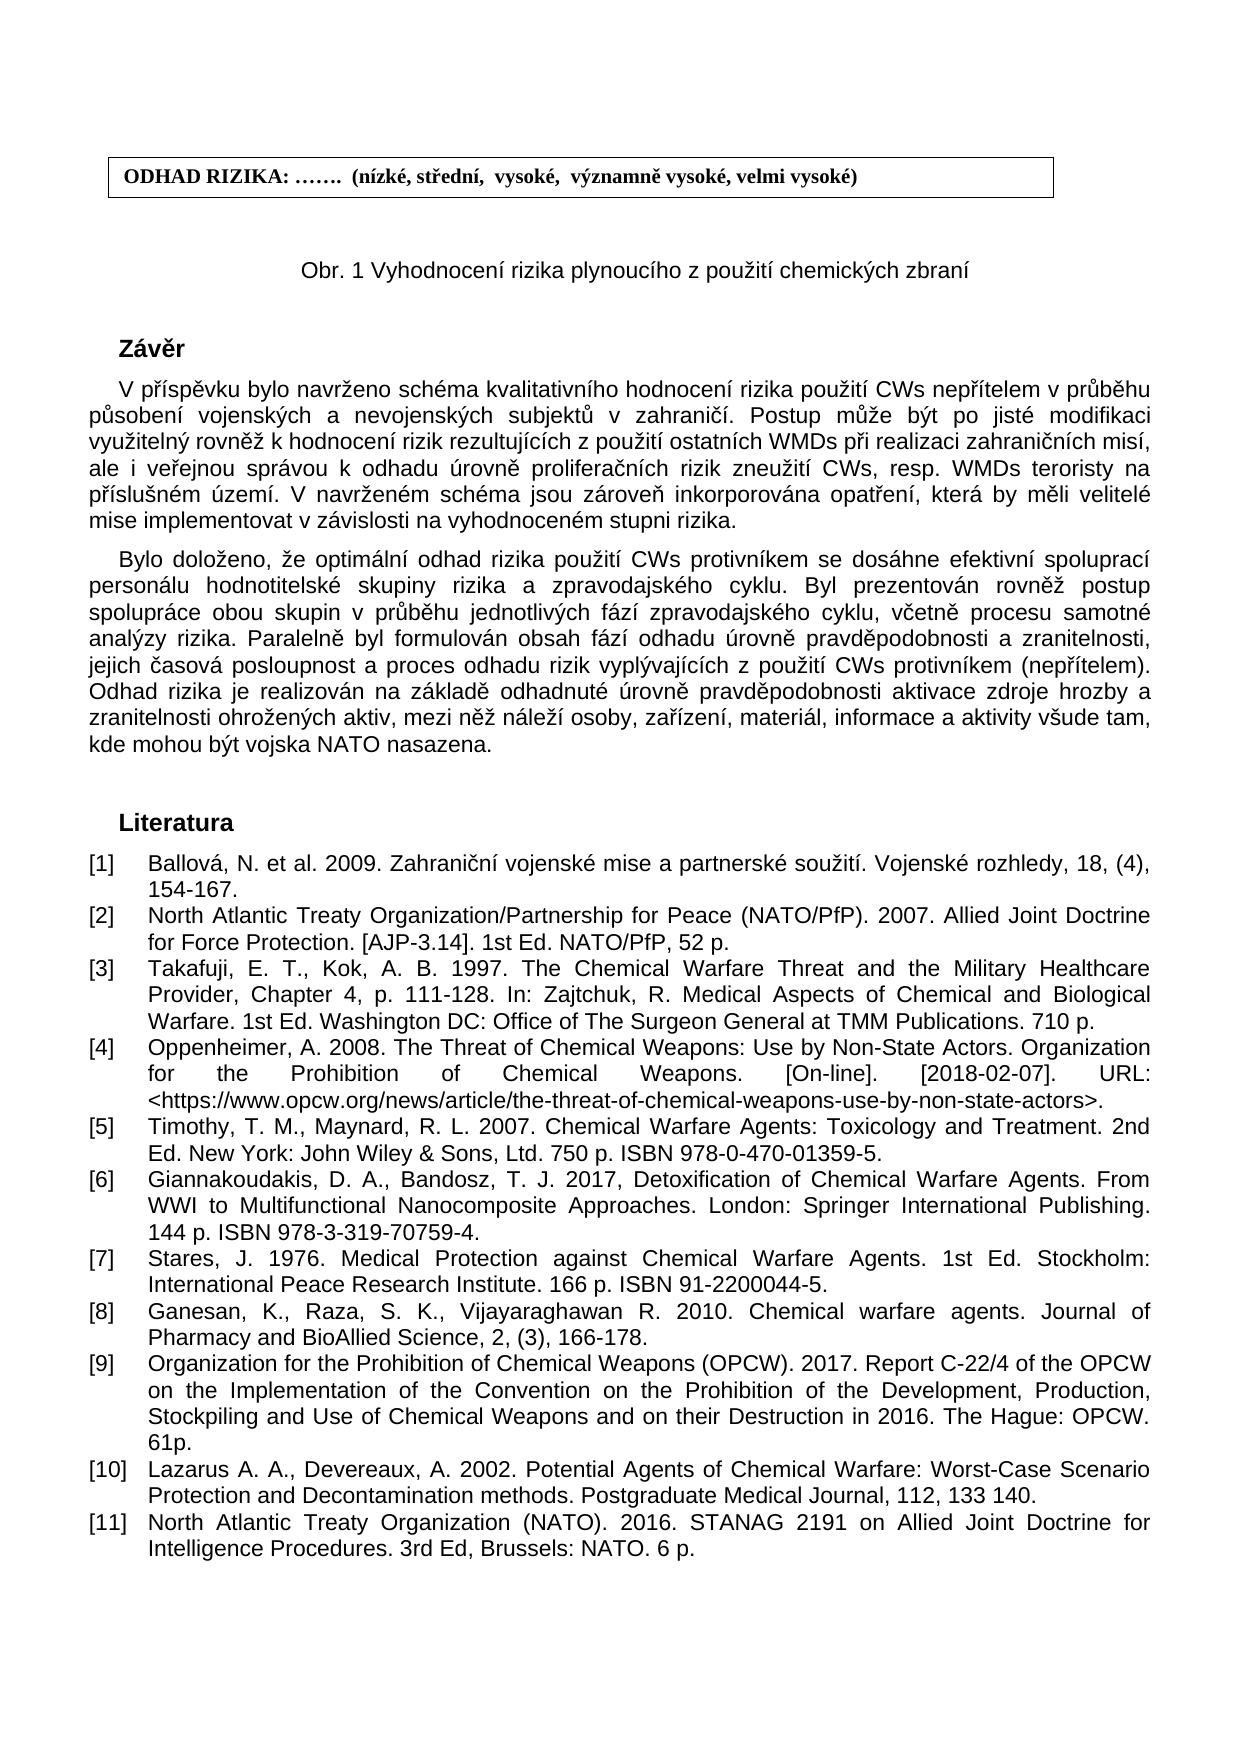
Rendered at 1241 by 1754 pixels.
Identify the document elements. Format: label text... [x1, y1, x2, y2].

text V příspěvku bylo navrženo schéma kvalitativního hodnocení rizika použití CWs nepřítelem v průběhu působení vojenských a nevojenských subjektů v zahraničí. Postup může být po jisté modifikaci využitelný rovněž k hodnocení rizik rezultujících z použití ostatních WMDs při realizaci zahraničních misí, ale i veřejnou správou k odhadu úrovně proliferačních rizik zneužití CWs, resp. WMDs teroristy na příslušném území. V navrženém schéma jsou zároveň inkorporována opatření, která by měli velitelé mise implementovat v závislosti na vyhodnoceném stupni rizika. [89, 376, 1152, 534]
list Lazarus A. A., Devereaux, A. 2002. Potential Agents of Chemical Warfare: Worst-Case Scenario Protection and Decontamination methods. Postgraduate Medical Journal, 112, 133 140. [89, 1456, 1152, 1508]
text Literatura [89, 808, 1152, 837]
list Timothy, T. M., Maynard, R. L. 2007. Chemical Warfare Agents: Toxicology and Treatment. 2nd Ed. New York: John Wiley & Sons, Ltd. 750 p. ISBN 978-0-470-01359-5. [89, 1113, 1152, 1166]
list Oppenheimer, A. 2008. The Threat of Chemical Weapons: Use by Non-State Actors. Organization for the Prohibition of Chemical Weapons. [On-line]. [2018-02-07]. URL: <https://www.opcw.org/news/article/the-threat-of-chemical-weapons-use-by-non-state-actors>. [89, 1034, 1152, 1113]
list North Atlantic Treaty Organization/Partnership for Peace (NATO/PfP). 2007. Allied Joint Doctrine for Force Protection. [AJP-3.14]. 1st Ed. NATO/PfP, 52 p. [89, 902, 1152, 955]
text Závěr [89, 334, 1152, 363]
text Bylo doloženo, že optimální odhad rizika použití CWs protivníkem se dosáhne efektivní spoluprací personálu hodnotitelské skupiny rizika a zpravodajského cyklu. Byl prezentován rovněž postup spolupráce obou skupin v průběhu jednotlivých fází zpravodajského cyklu, včetně procesu samotné analýzy rizika. Paralelně byl formulován obsah fází odhadu úrovně pravděpodobnosti a zranitelnosti, jejich časová posloupnost a proces odhadu rizik vyplývajících z použití CWs protivníkem (nepřítelem). Odhad rizika je realizován na základě odhadnuté úrovně pravděpodobnosti aktivace zdroje hrozby a zranitelnosti ohrožených aktiv, mezi něž náleží osoby, zařízení, materiál, informace a aktivity všude tam, kde mohou být vojska NATO nasazena. [89, 546, 1152, 757]
list Ganesan, K., Raza, S. K., Vijayaraghawan R. 2010. Chemical warfare agents. Journal of Pharmacy and BioAllied Science, 2, (3), 166-178. [89, 1298, 1152, 1350]
list Takafuji, E. T., Kok, A. B. 1997. The Chemical Warfare Threat and the Military Healthcare Provider, Chapter 4, p. 111-128. In: Zajtchuk, R. Medical Aspects of Chemical and Biological Warfare. 1st Ed. Washington DC: Office of The Surgeon General at TMM Publications. 710 p. [89, 955, 1152, 1034]
list Stares, J. 1976. Medical Protection against Chemical Warfare Agents. 1st Ed. Stockholm: International Peace Research Institute. 166 p. ISBN 91-2200044-5. [89, 1245, 1152, 1298]
list North Atlantic Treaty Organization (NATO). 2016. STANAG 2191 on Allied Joint Doctrine for Intelligence Procedures. 3rd Ed, Brussels: NATO. 6 p. [89, 1508, 1152, 1561]
list Ballová, N. et al. 2009. Zahraniční vojenské mise a partnerské soužití. Vojenské rozhledy, 18, (4), 154-167. [89, 849, 1152, 902]
list Organization for the Prohibition of Chemical Weapons (OPCW). 2017. Report C-22/4 of the OPCW on the Implementation of the Convention on the Prohibition of the Development, Production, Stockpiling and Use of Chemical Weapons and on their Destruction in 2016. The Hague: OPCW. 61p. [89, 1350, 1152, 1456]
list Giannakoudakis, D. A., Bandosz, T. J. 2017, Detoxification of Chemical Warfare Agents. From WWI to Multifunctional Nanocomposite Approaches. London: Springer International Publishing. 144 p. ISBN 978-3-319-70759-4. [89, 1166, 1152, 1245]
text Obr. 1 Vyhodnocení rizika plynoucího z použití chemických zbraní [118, 257, 1152, 283]
